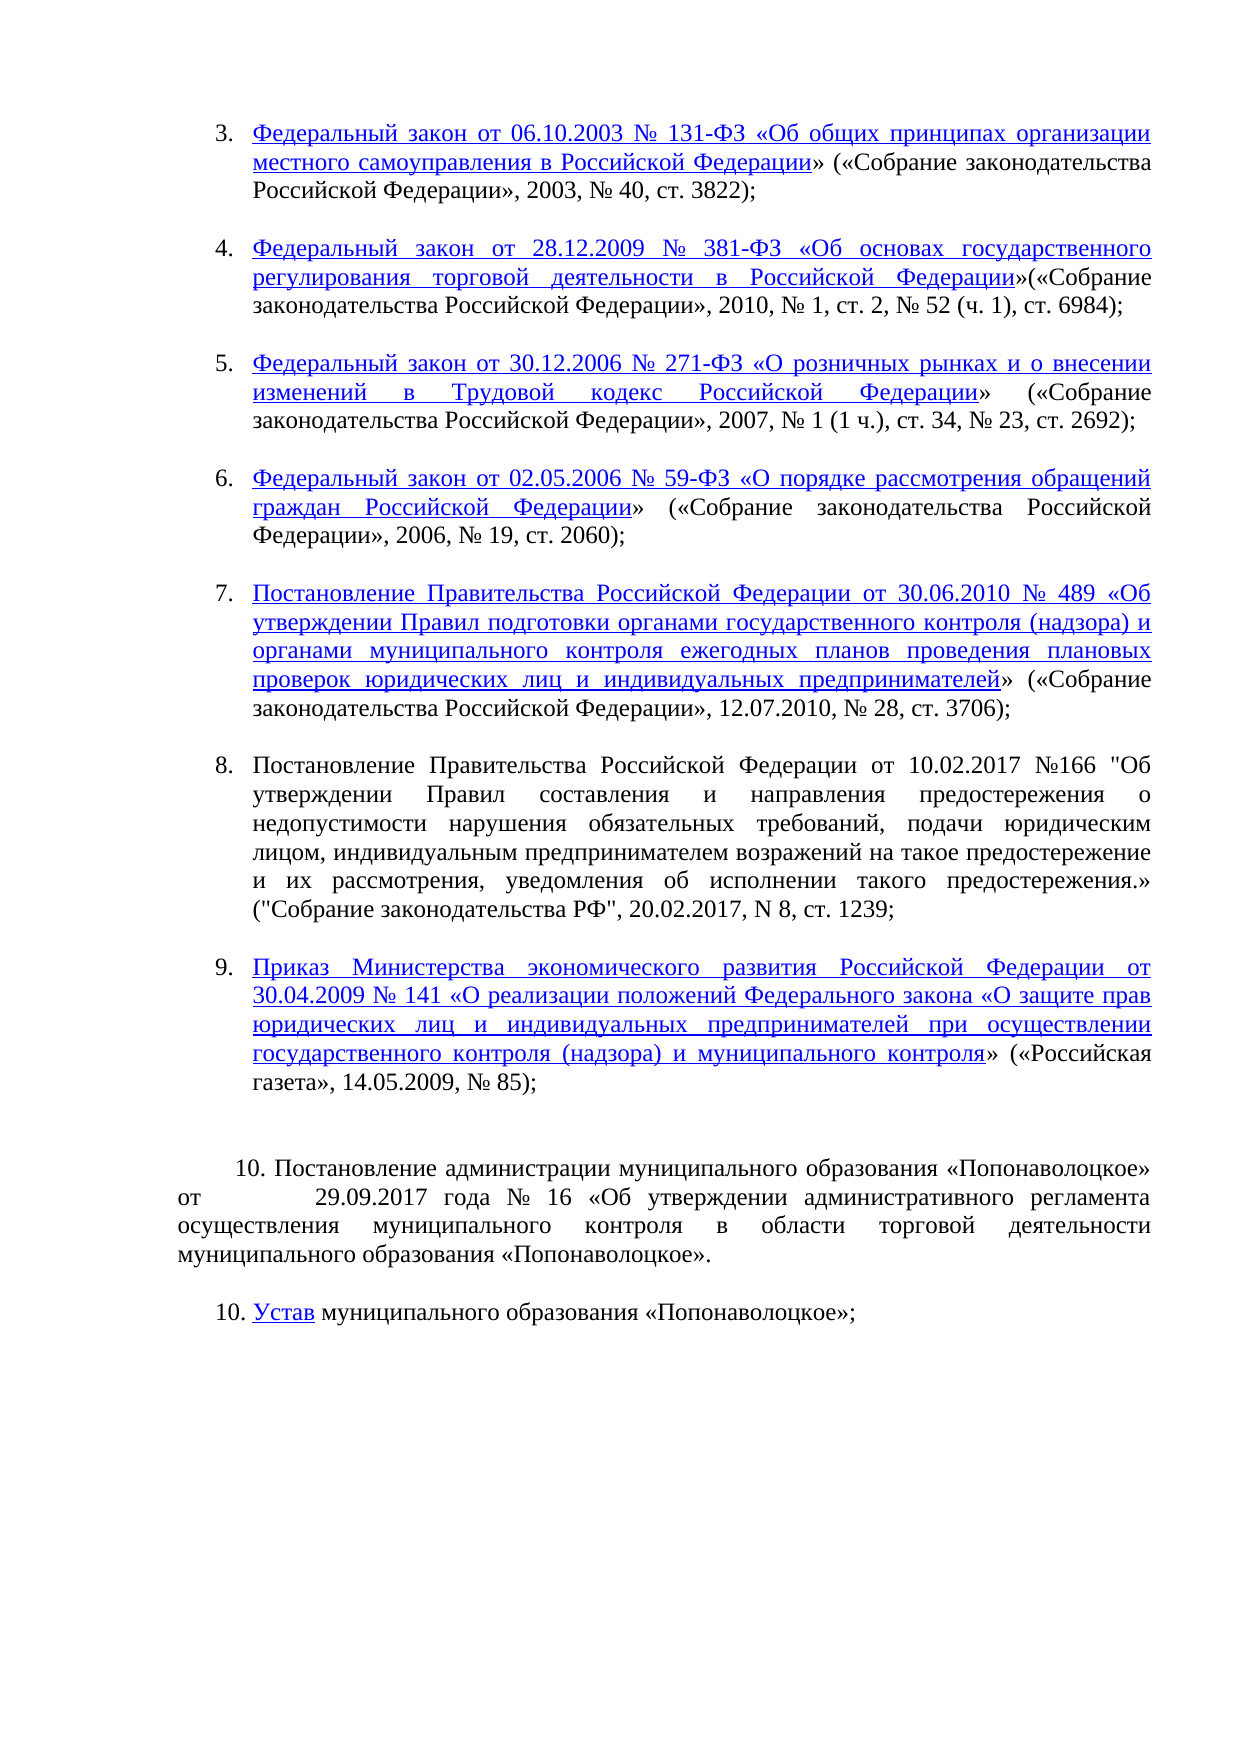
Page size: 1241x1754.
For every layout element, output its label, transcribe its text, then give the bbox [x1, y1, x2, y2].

list Федеральный закон от 06.10.2003 № 131-ФЗ «Об общих принципах организации местного самоуправления в Российской Федерации» («Собрание законодательства Российской Федерации», 2003, № 40, ст. 3822); [215, 118, 1152, 204]
list Федеральный закон от 30.12.2006 № 271-ФЗ «О розничных рынках и о внесении изменений в Трудовой кодекс Российской Федерации» («Собрание законодательства Российской Федерации», 2007, № 1 (1 ч.), ст. 34, № 23, ст. 2692); [215, 348, 1152, 434]
list Федеральный закон от 02.05.2006 № 59-ФЗ «О порядке рассмотрения обращений граждан Российской Федерации» («Собрание законодательства Российской Федерации», 2006, № 19, ст. 2060); [215, 463, 1152, 549]
text 10. Постановление администрации муниципального образования «Попонаволоцкое» от 29.09.2017 года № 16 «Об утверждении административного регламента осуществления муниципального контроля в области торговой деятельности муниципального образования «Попонаволоцкое». [177, 1153, 1152, 1268]
list Постановление Правительства Российской Федерации от 30.06.2010 № 489 «Об утверждении Правил подготовки органами государственного контроля (надзора) и органами муниципального контроля ежегодных планов проведения плановых проверок юридических лиц и индивидуальных предпринимателей» («Собрание законодательства Российской Федерации», 12.07.2010, № 28, ст. 3706); [215, 578, 1152, 722]
list Федеральный закон от 28.12.2009 № 381-ФЗ «Об основах государственного регулирования торговой деятельности в Российской Федерации»(«Собрание законодательства Российской Федерации», 2010, № 1, ст. 2, № 52 (ч. 1), ст. 6984); [215, 233, 1152, 319]
list Устав муниципального образования «Попонаволоцкое»; [215, 1297, 1152, 1326]
list Постановление Правительства Российской Федерации от 10.02.2017 №166 "Об утверждении Правил составления и направления предостережения о недопустимости нарушения обязательных требований, подачи юридическим лицом, индивидуальным предпринимателем возражений на такое предостережение и их рассмотрения, уведомления об исполнении такого предостережения.» ("Собрание законодательства РФ", 20.02.2017, N 8, ст. 1239; [215, 751, 1152, 923]
list Приказ Министерства экономического развития Российской Федерации от 30.04.2009 № 141 «О реализации положений Федерального закона «О защите прав юридических лиц и индивидуальных предпринимателей при осуществлении государственного контроля (надзора) и муниципального контроля» («Российская газета», 14.05.2009, № 85); [215, 952, 1152, 1096]
